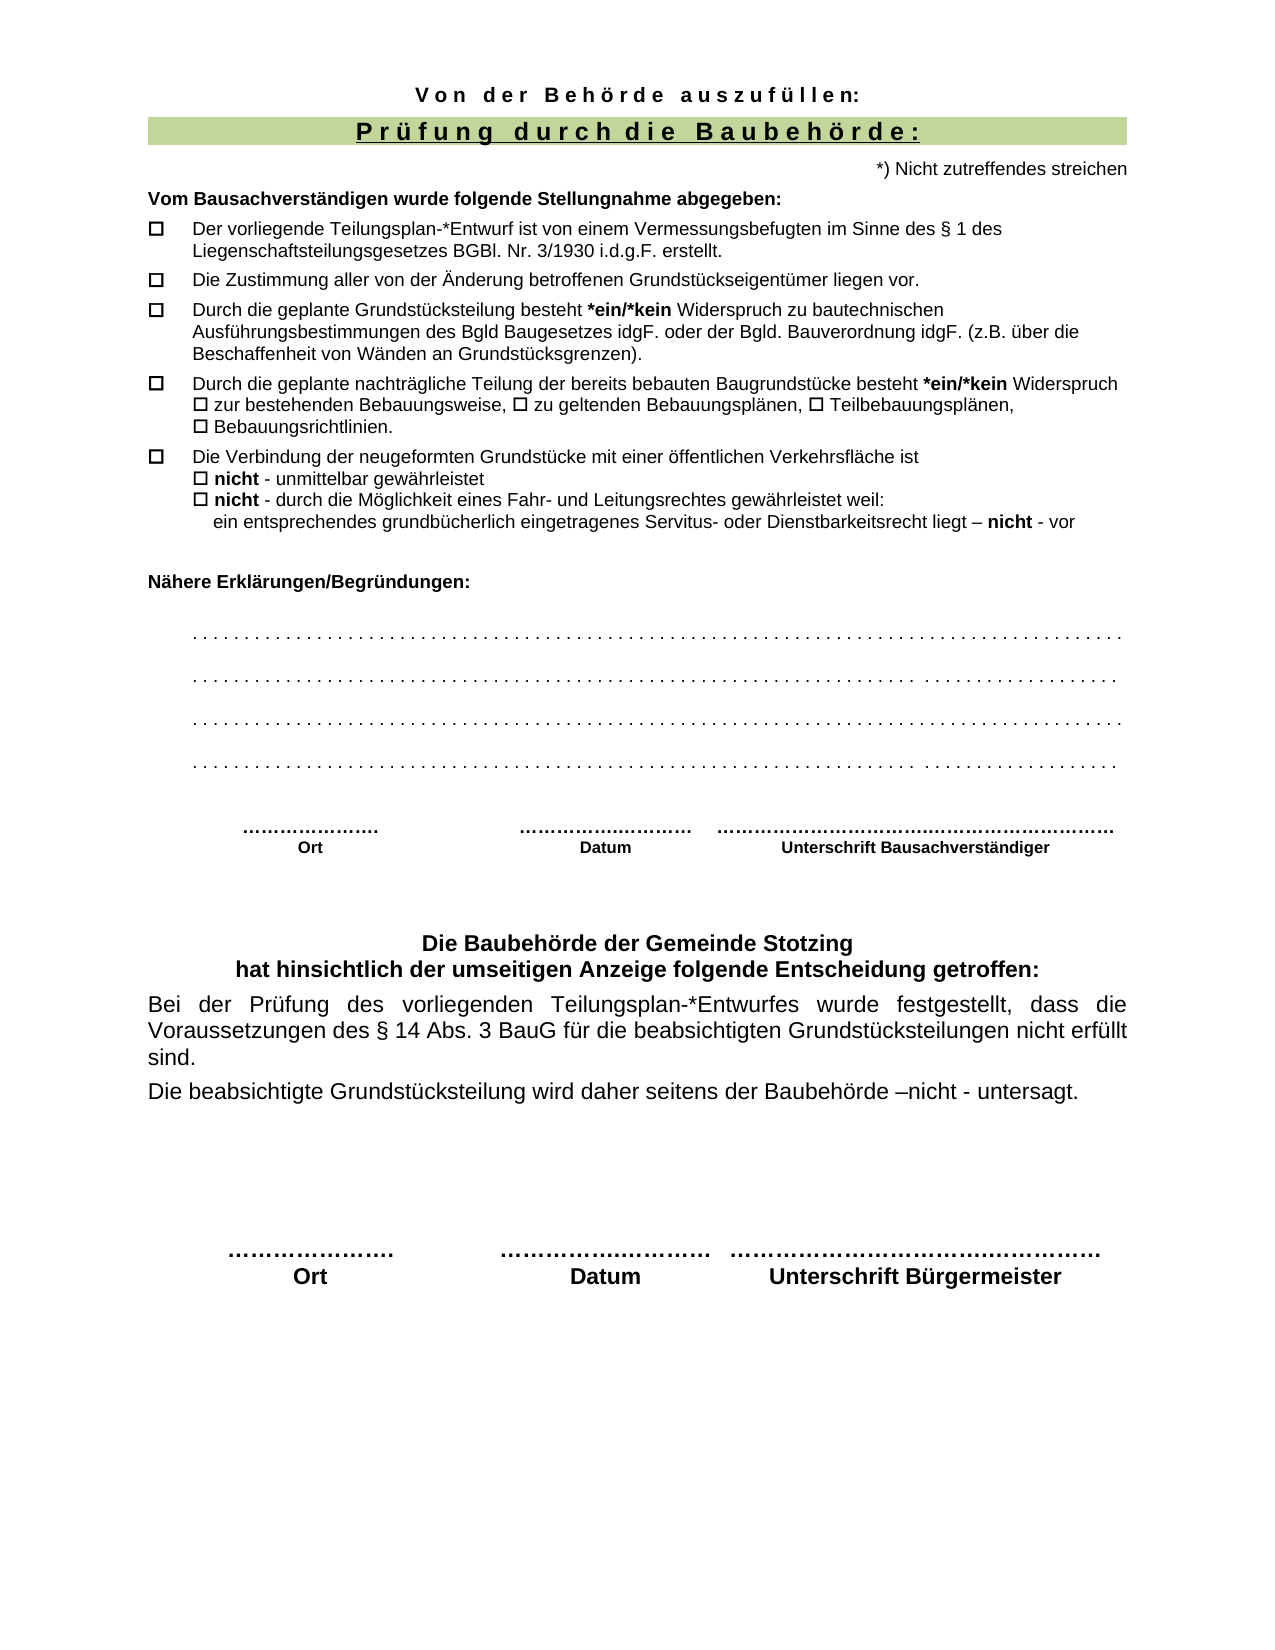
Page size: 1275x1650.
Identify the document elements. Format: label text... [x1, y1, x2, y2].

text P r ü f u n g d u r c h d i e B a u b e h ö r d e : [148, 117, 1127, 145]
text Die beabsichtigte Grundstücksteilung wird daher seitens der Baubehörde –nicht - untersagt. [148, 1078, 1127, 1105]
list Vom Bausachverständigen wurde folgende Stellungnahme abgegeben: [148, 188, 1127, 209]
text Durch die geplante nachträgliche Teilung der bereits bebauten Baugrundstücke besteht *ein/*kein Widerspruch zur bestehenden Bebauungsweise, zu geltenden Bebauungsplänen, Teilbebauungsplänen, Bebauungsrichtlinien. [148, 372, 1127, 437]
text Ort Datum Unterschrift Bausachverständiger [148, 838, 1127, 857]
text …………………. …………….………… …………………………….…………… [148, 1236, 1127, 1263]
text . . . . . . . . . . . . . . . . . . . . . . . . . . . . . . . . . . . . . . . . . . . . . . . . . . . . . . . . . . . . . . . . . . . . . . . . . . . . . . . . . . . . . . . . . [148, 751, 1127, 773]
text Die Baubehörde der Gemeinde Stotzing hat hinsichtlich der umseitigen Anzeige folgende Entscheidung getroffen: [148, 930, 1127, 982]
text *) Nicht zutreffendes streichen [148, 158, 1127, 179]
text Nähere Erklärungen/Begründungen: [148, 571, 1127, 592]
text Der vorliegende Teilungsplan-*Entwurf ist von einem Vermessungsbefugten im Sinne des § 1 des Liegenschaftsteilungsgesetzes BGBl. Nr. 3/1930 i.d.g.F. erstellt. [148, 218, 1127, 261]
text . . . . . . . . . . . . . . . . . . . . . . . . . . . . . . . . . . . . . . . . . . . . . . . . . . . . . . . . . . . . . . . . . . . . . . . . . . . . . . . . . . . . . . . . . . [148, 622, 1127, 643]
text Ort Datum Unterschrift Bürgermeister [148, 1263, 1127, 1289]
text Durch die geplante Grundstücksteilung besteht *ein/*kein Widerspruch zu bautechnischen Ausführungsbestimmungen des Bgld Baugesetzes idgF. oder der Bgld. Bauverordnung idgF. (z.B. über die Beschaffenheit von Wänden an Grundstücksgrenzen). [148, 299, 1127, 364]
text Bei der Prüfung des vorliegenden Teilungsplan-*Entwurfes wurde festgestellt, dass die Voraussetzungen des § 14 Abs. 3 BauG für die beabsichtigten Grundstücksteilungen nicht erfüllt sind. [148, 991, 1127, 1070]
text . . . . . . . . . . . . . . . . . . . . . . . . . . . . . . . . . . . . . . . . . . . . . . . . . . . . . . . . . . . . . . . . . . . . . . . . . . . . . . . . . . . . . . . . . . [148, 708, 1127, 730]
text V o n d e r B e h ö r d e a u s z u f ü l l e n: [148, 83, 1127, 107]
text Die Zustimmung aller von der Änderung betroffenen Grundstückseigentümer liegen vor. [148, 269, 1127, 291]
text …………………. …………….………… …………………………….………………………… [148, 816, 1127, 838]
text . . . . . . . . . . . . . . . . . . . . . . . . . . . . . . . . . . . . . . . . . . . . . . . . . . . . . . . . . . . . . . . . . . . . . . . . . . . . . . . . . . . . . . . . . [148, 665, 1127, 687]
text Die Verbindung der neugeformten Grundstücke mit einer öffentlichen Verkehrsfläche ist nicht - unmittelbar gewährleistet nicht - durch die Möglichkeit eines Fahr- und Leitungsrechtes gewährleistet weil: ein entsprechendes grundbücherlich eingetragenes Servitus- oder Dienstbarkeitsrecht liegt – nicht - vor [148, 446, 1127, 532]
